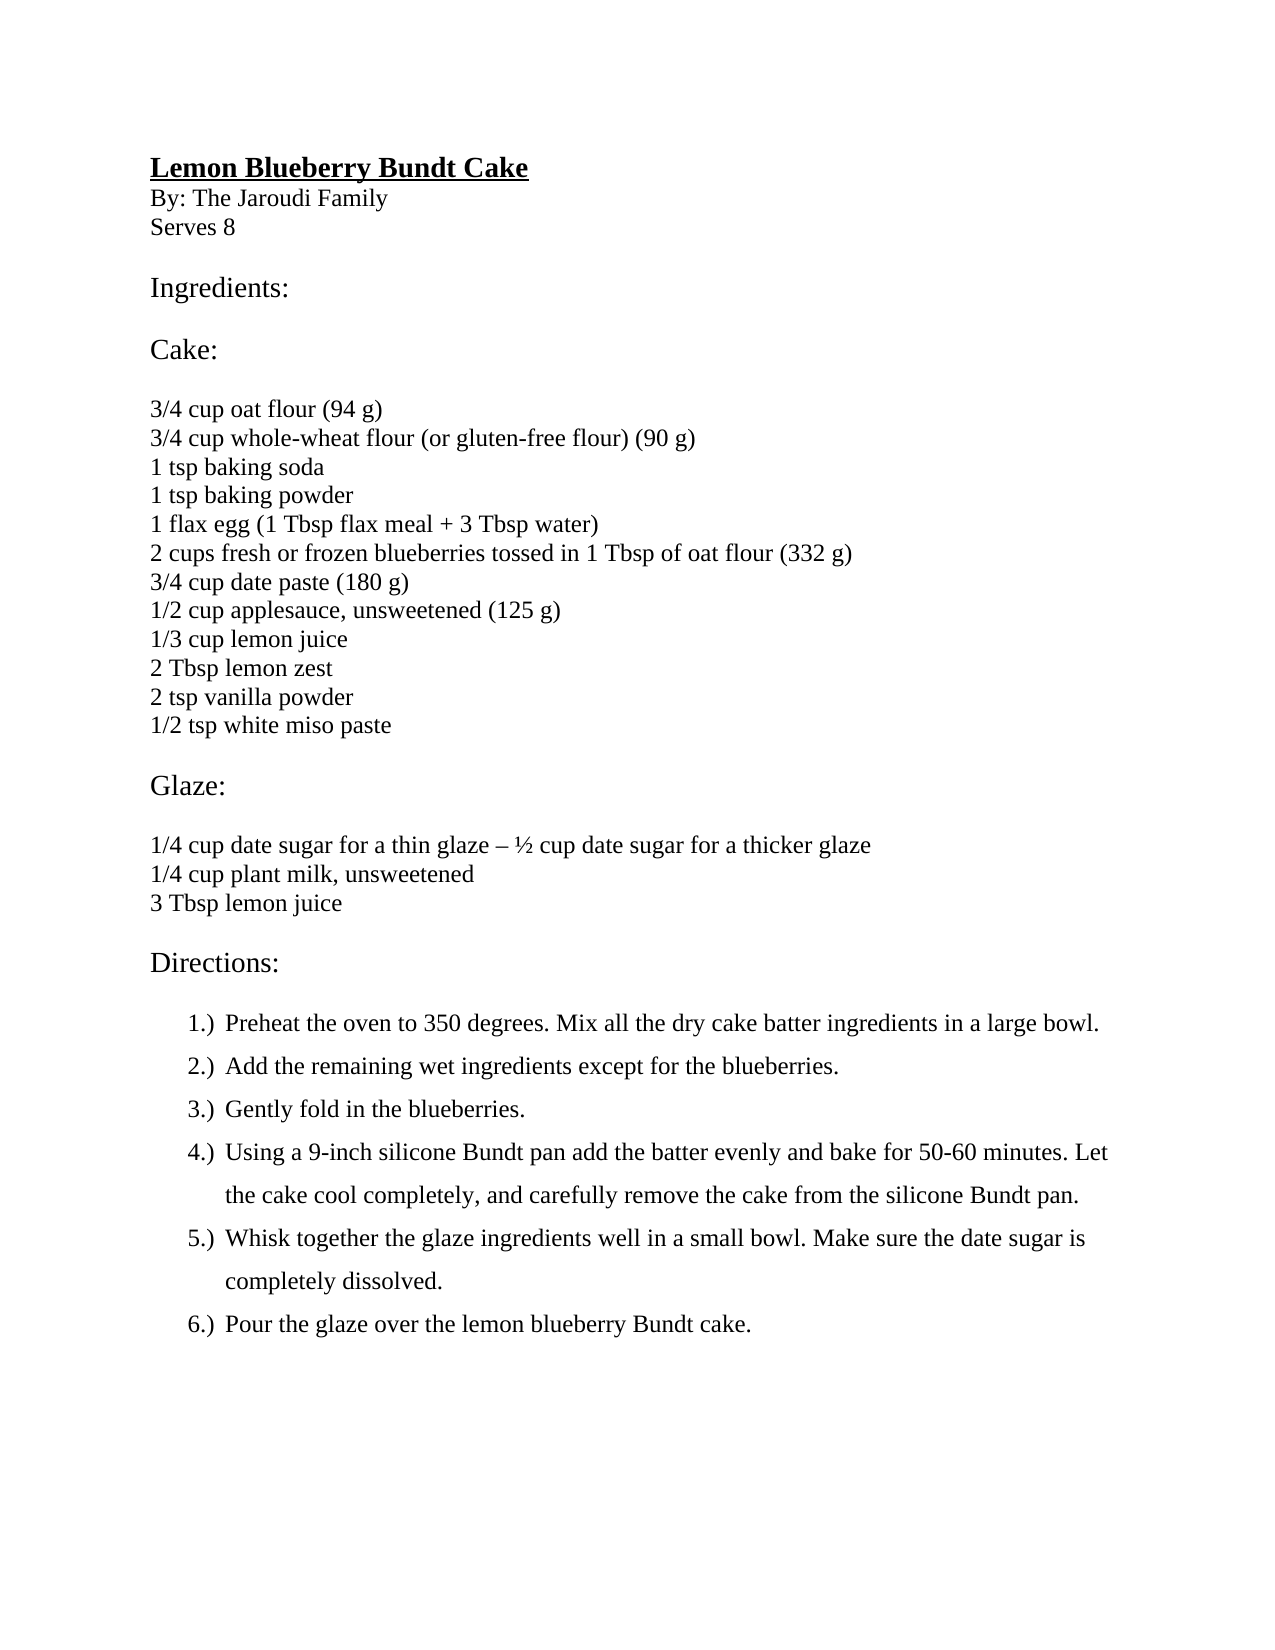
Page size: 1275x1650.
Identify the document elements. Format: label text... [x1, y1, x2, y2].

text 1 tsp baking powder [150, 481, 1125, 509]
text 1 flax egg (1 Tbsp flax meal + 3 Tbsp water) [150, 509, 1125, 538]
list Add the remaining wet ingredients except for the blueberries. [187, 1051, 1125, 1079]
list Using a 9-inch silicone Bundt pan add the batter evenly and bake for 50-60 minutes. Let the cake cool completely, and carefully remove the cake from the silicone Bundt pan. [187, 1137, 1125, 1209]
text 2 Tbsp lemon zest [150, 653, 1125, 682]
text Cake: [150, 332, 1125, 366]
list Pour the glaze over the lemon blueberry Bundt cake. [187, 1309, 1125, 1338]
text By: The Jaroudi Family [150, 183, 1125, 212]
text 1/3 cup lemon juice [150, 624, 1125, 653]
text 2 cups fresh or frozen blueberries tossed in 1 Tbsp of oat flour (332 g) [150, 538, 1125, 567]
text 1/2 tsp white miso paste [150, 711, 1125, 739]
text Directions: [150, 945, 1125, 979]
text Lemon Blueberry Bundt Cake [150, 150, 1125, 183]
text 1/4 cup date sugar for a thin glaze – ½ cup date sugar for a thicker glaze [150, 830, 1125, 859]
text 3/4 cup oat flour (94 g) [150, 394, 1125, 423]
text 3/4 cup whole-wheat flour (or gluten-free flour) (90 g) [150, 423, 1125, 452]
text 3/4 cup date paste (180 g) [150, 567, 1125, 596]
list Preheat the oven to 350 degrees. Mix all the dry cake batter ingredients in a large bowl. [187, 1008, 1125, 1036]
text 1/4 cup plant milk, unsweetened [150, 859, 1125, 888]
list Whisk together the glaze ingredients well in a small bowl. Make sure the date sugar is completely dissolved. [187, 1223, 1125, 1295]
text Glaze: [150, 768, 1125, 802]
text 1/2 cup applesauce, unsweetened (125 g) [150, 596, 1125, 624]
text Serves 8 [150, 212, 1125, 241]
list Gently fold in the blueberries. [187, 1094, 1125, 1123]
text 3 Tbsp lemon juice [150, 888, 1125, 917]
text 1 tsp baking soda [150, 452, 1125, 481]
text Ingredients: [150, 270, 1125, 303]
text 2 tsp vanilla powder [150, 682, 1125, 711]
